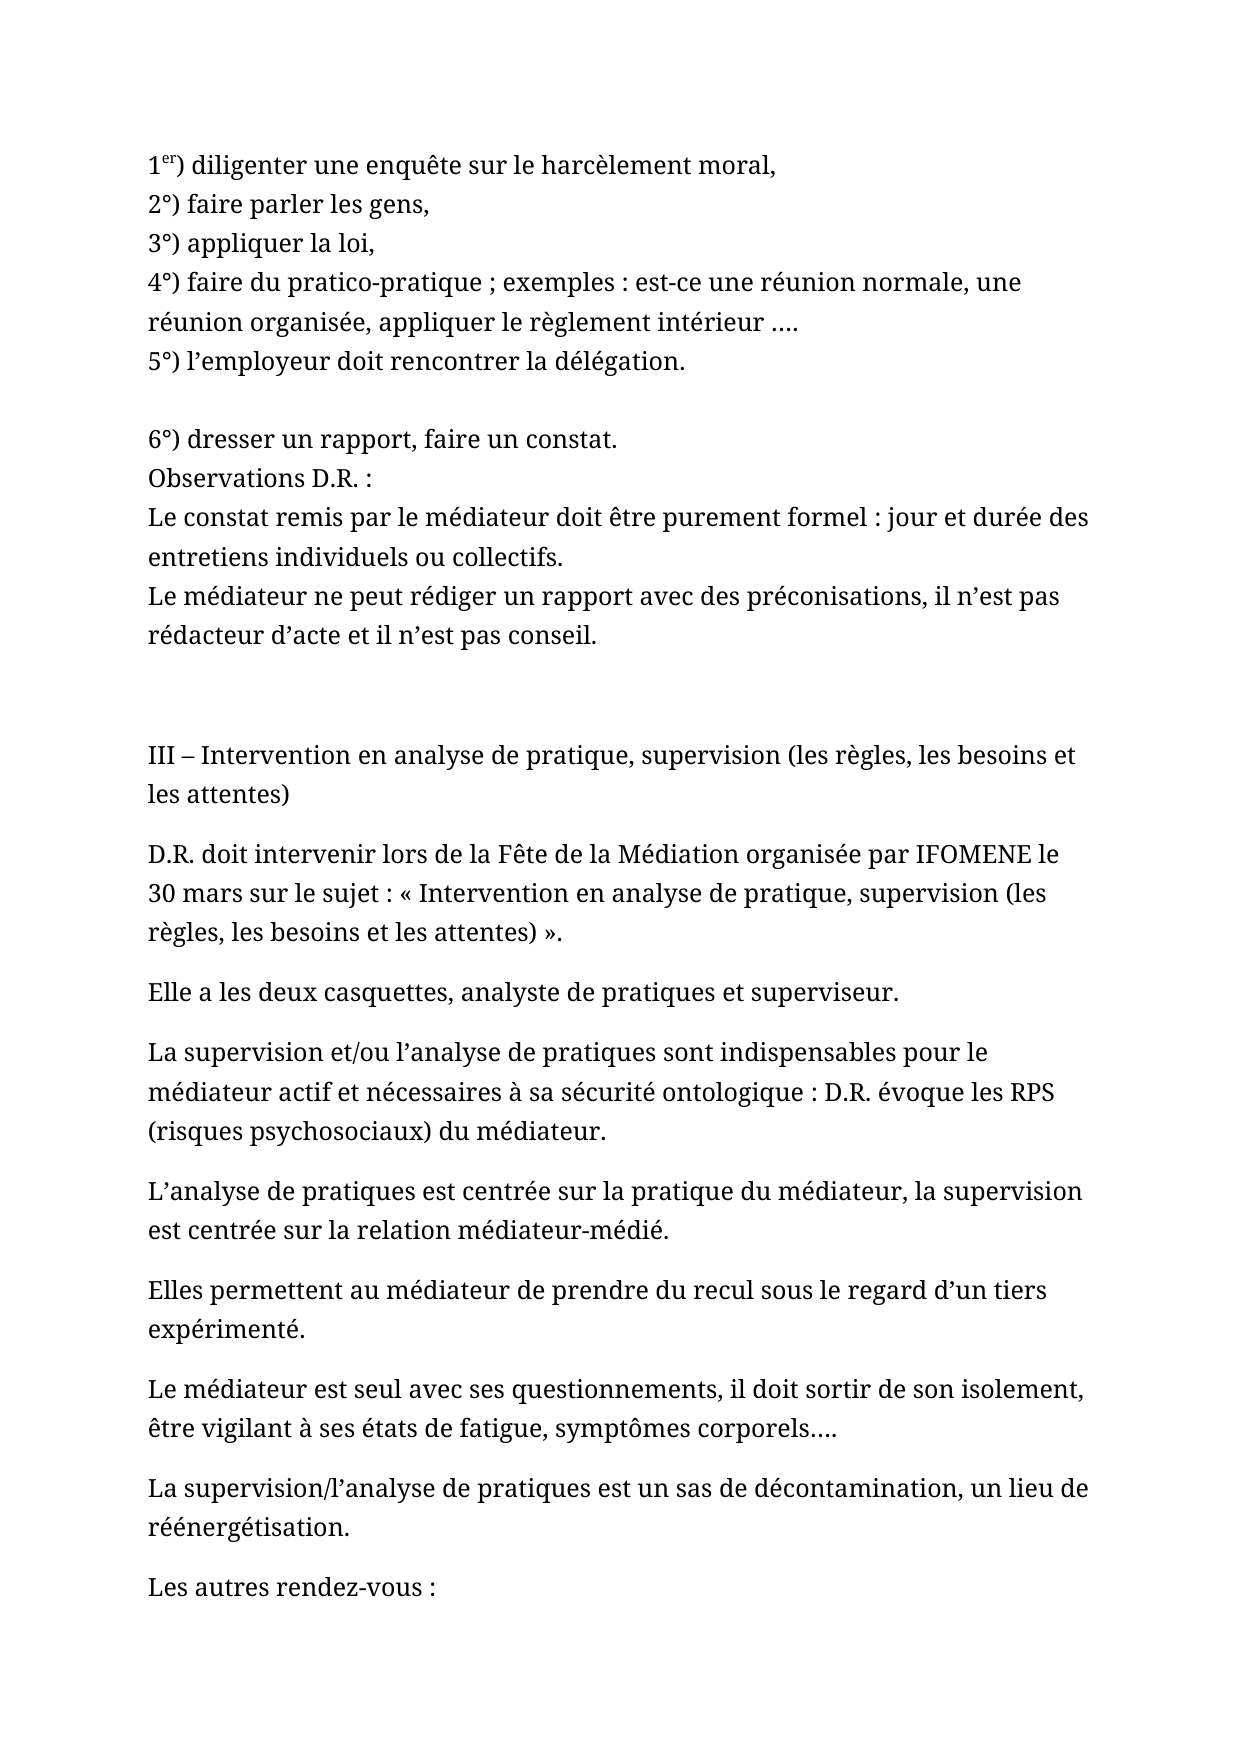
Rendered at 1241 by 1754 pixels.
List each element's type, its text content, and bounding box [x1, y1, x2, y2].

text La supervision/l’analyse de pratiques est un sas de décontamination, un lieu de réénergétisation. [148, 1471, 1093, 1544]
text 1er) diligenter une enquête sur le harcèlement moral, [148, 148, 1093, 182]
text 4°) faire du pratico-pratique ; exemples : est-ce une réunion normale, une réunion organisée, appliquer le règlement intérieur …. [148, 265, 1093, 338]
text Elles permettent au médiateur de prendre du recul sous le regard d’un tiers expérimenté. [148, 1273, 1093, 1346]
text 2°) faire parler les gens, [148, 187, 1093, 221]
text La supervision et/ou l’analyse de pratiques sont indispensables pour le médiateur actif et nécessaires à sa sécurité ontologique : D.R. évoque les RPS (risques psychosociaux) du médiateur. [148, 1035, 1093, 1147]
text Le médiateur est seul avec ses questionnements, il doit sortir de son isolement, être vigilant à ses états de fatigue, symptômes corporels…. [148, 1372, 1093, 1445]
text Observations D.R. : Le constat remis par le médiateur doit être purement formel : jour et durée des entretiens individuels ou collectifs. Le médiateur ne peut rédiger un rapport avec des préconisations, il n’est pas rédacteur d’acte et il n’est pas conseil. [148, 461, 1093, 652]
text D.R. doit intervenir lors de la Fête de la Médiation organisée par IFOMENE le 30 mars sur le sujet : « Intervention en analyse de pratique, supervision (les règles, les besoins et les attentes) ». [148, 837, 1093, 949]
text Les autres rendez-vous : [148, 1570, 1093, 1604]
text 3°) appliquer la loi, [148, 226, 1093, 260]
text Elle a les deux casquettes, analyste de pratiques et superviseur. [148, 975, 1093, 1009]
text III – Intervention en analyse de pratique, supervision (les règles, les besoins et les attentes) [148, 738, 1093, 811]
text 5°) l’employeur doit rencontrer la délégation. [148, 343, 1093, 377]
text 6°) dresser un rapport, faire un constat. [148, 422, 1093, 456]
text L’analyse de pratiques est centrée sur la pratique du médiateur, la supervision est centrée sur la relation médiateur-médié. [148, 1173, 1093, 1247]
